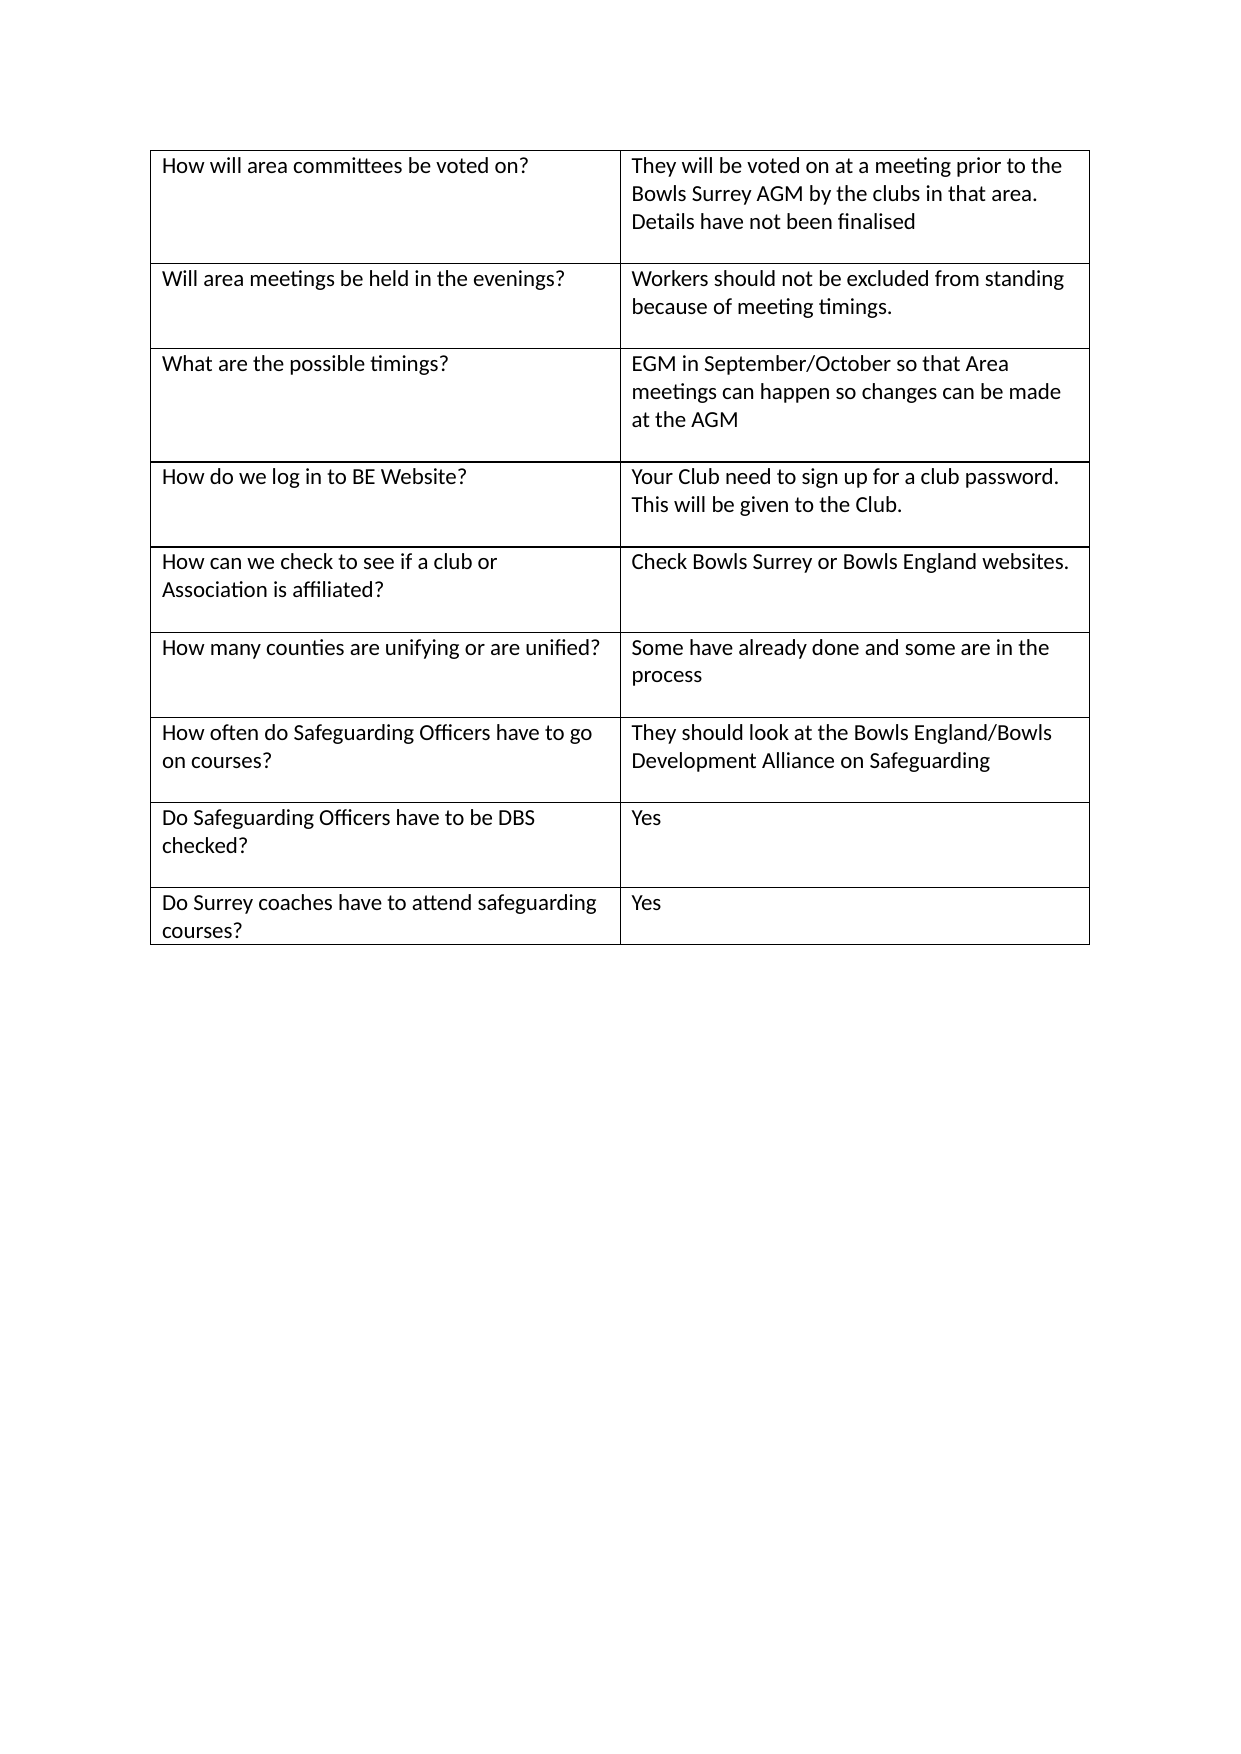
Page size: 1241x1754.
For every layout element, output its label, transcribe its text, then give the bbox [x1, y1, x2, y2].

table_cell They should look at the Bowls England/Bowls Development Alliance on Safeguarding [621, 718, 1089, 802]
table_cell How will area committees be voted on? [151, 151, 620, 263]
table_cell How many counties are unifying or are unified? [151, 633, 620, 717]
table_cell What are the possible timings? [151, 349, 620, 461]
table_cell Yes [621, 888, 1089, 944]
table_cell Workers should not be excluded from standing because of meeting timings. [621, 264, 1089, 348]
table_cell They will be voted on at a meeting prior to the Bowls Surrey AGM by the clubs in that area. Details have not been finalised [621, 151, 1089, 263]
table_cell Do Surrey coaches have to attend safeguarding courses? [151, 888, 620, 944]
table_cell How often do Safeguarding Officers have to go on courses? [151, 718, 620, 802]
table_cell Yes [621, 803, 1089, 887]
table_cell How can we check to see if a club or Association is affiliated? [151, 548, 620, 632]
table_cell Will area meetings be held in the evenings? [151, 264, 620, 348]
table_cell Your Club need to sign up for a club password. This will be given to the Club. [621, 463, 1089, 546]
table_cell Do Safeguarding Officers have to be DBS checked? [151, 803, 620, 887]
table_cell EGM in September/October so that Area meetings can happen so changes can be made at the AGM [621, 349, 1089, 461]
table_cell Some have already done and some are in the process [621, 633, 1089, 717]
table_cell How do we log in to BE Website? [151, 463, 620, 546]
table_cell Check Bowls Surrey or Bowls England websites. [621, 548, 1089, 632]
